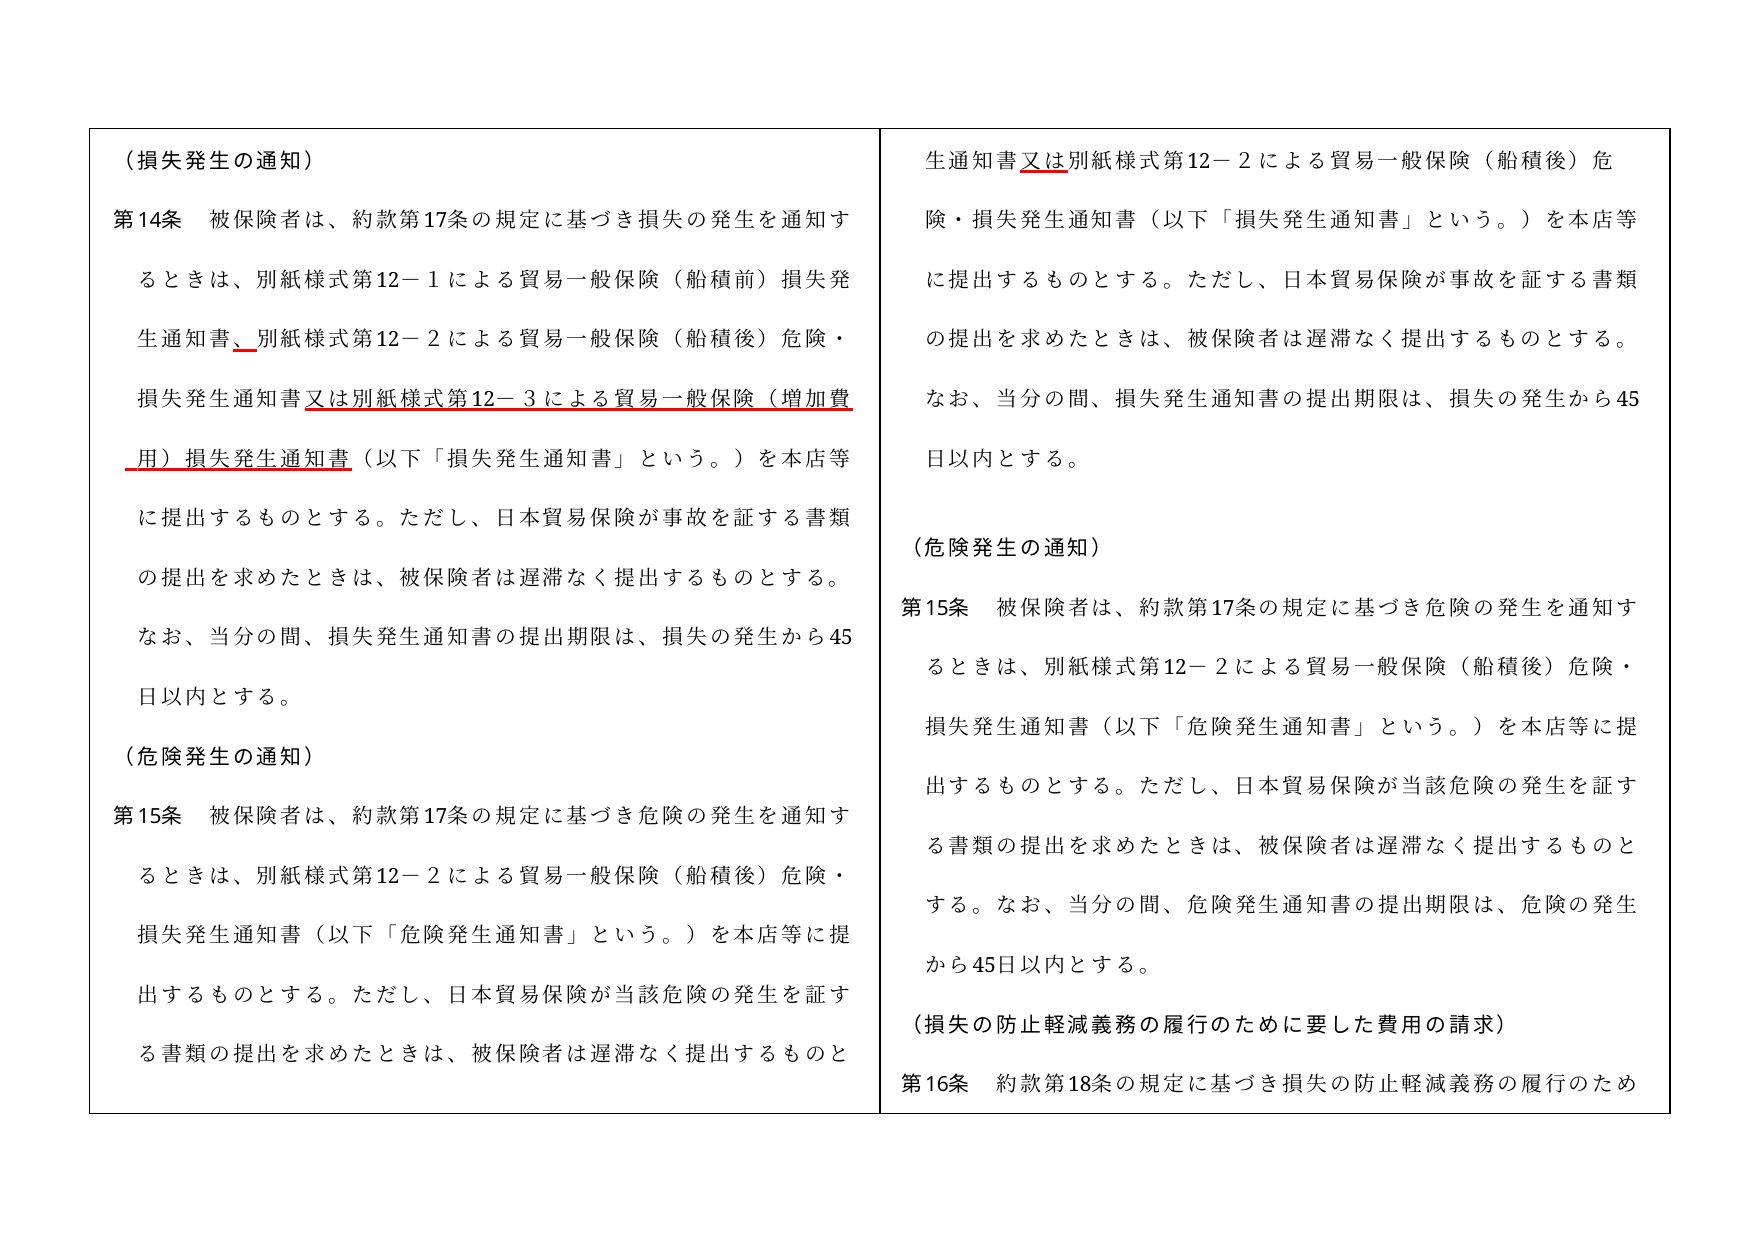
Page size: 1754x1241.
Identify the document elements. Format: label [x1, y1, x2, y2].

table_cell [90, 129, 879, 1112]
table_cell [881, 129, 1669, 1112]
